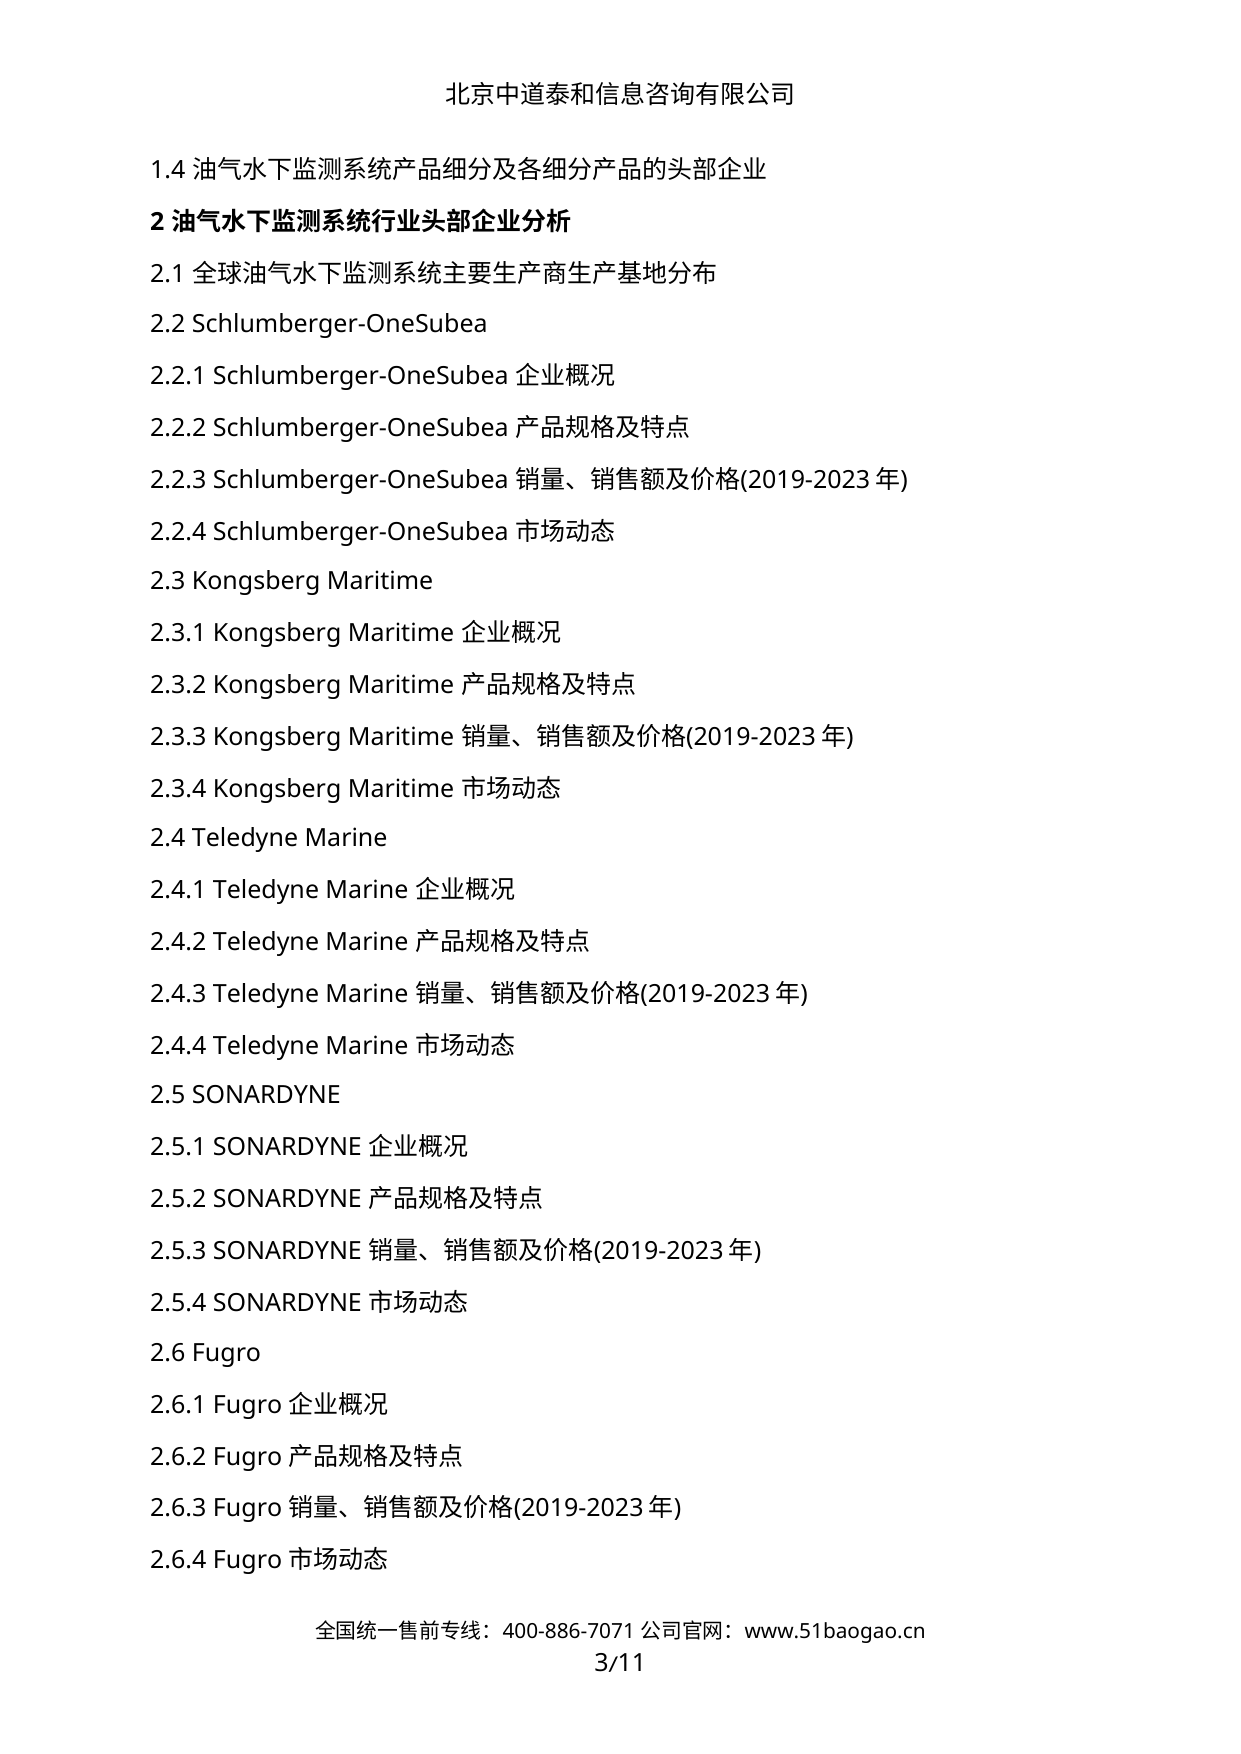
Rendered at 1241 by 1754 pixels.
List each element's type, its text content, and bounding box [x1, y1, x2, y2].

text 2.6.3 Fugro 销量、销售额及价格(2019-2023年) [150, 1488, 1090, 1524]
text 2.5.4 SONARDYNE 市场动态 [150, 1282, 1090, 1319]
text 2.3.1 Kongsberg Maritime 企业概况 [150, 612, 1090, 649]
text 2.6.1 Fugro 企业概况 [150, 1384, 1090, 1420]
text 2.6.2 Fugro 产品规格及特点 [150, 1436, 1090, 1472]
text 2.1 全球油气水下监测系统主要生产商生产基地分布 [150, 254, 1090, 290]
text 2.5.2 SONARDYNE 产品规格及特点 [150, 1179, 1090, 1215]
text 2.5.3 SONARDYNE 销量、销售额及价格(2019-2023年) [150, 1231, 1090, 1267]
text 2.6.4 Fugro 市场动态 [150, 1540, 1090, 1576]
text 2.4.2 Teledyne Marine 产品规格及特点 [150, 922, 1090, 958]
text 2.5.1 SONARDYNE 企业概况 [150, 1127, 1090, 1163]
text 2.5 SONARDYNE [150, 1077, 1090, 1111]
text 2.2.4 Schlumberger-OneSubea 市场动态 [150, 511, 1090, 547]
text 2 油气水下监测系统行业头部企业分析 [150, 202, 1090, 238]
text 2.4.3 Teledyne Marine 销量、销售额及价格(2019-2023年) [150, 973, 1090, 1010]
text 2.2 Schlumberger-OneSubea [150, 306, 1090, 340]
text 2.3.2 Kongsberg Maritime 产品规格及特点 [150, 664, 1090, 701]
text 2.3.3 Kongsberg Maritime 销量、销售额及价格(2019-2023年) [150, 716, 1090, 752]
text 2.2.3 Schlumberger-OneSubea 销量、销售额及价格(2019-2023年) [150, 459, 1090, 495]
text 1.4 油气水下监测系统产品细分及各细分产品的头部企业 [150, 150, 1090, 186]
text 2.2.1 Schlumberger-OneSubea 企业概况 [150, 355, 1090, 392]
text 2.3 Kongsberg Maritime [150, 563, 1090, 597]
text 2.4.1 Teledyne Marine 企业概况 [150, 870, 1090, 906]
text 2.4.4 Teledyne Marine 市场动态 [150, 1025, 1090, 1062]
text 2.3.4 Kongsberg Maritime 市场动态 [150, 768, 1090, 804]
text 2.6 Fugro [150, 1334, 1090, 1368]
text 2.4 Teledyne Marine [150, 820, 1090, 854]
text 2.2.2 Schlumberger-OneSubea 产品规格及特点 [150, 407, 1090, 443]
